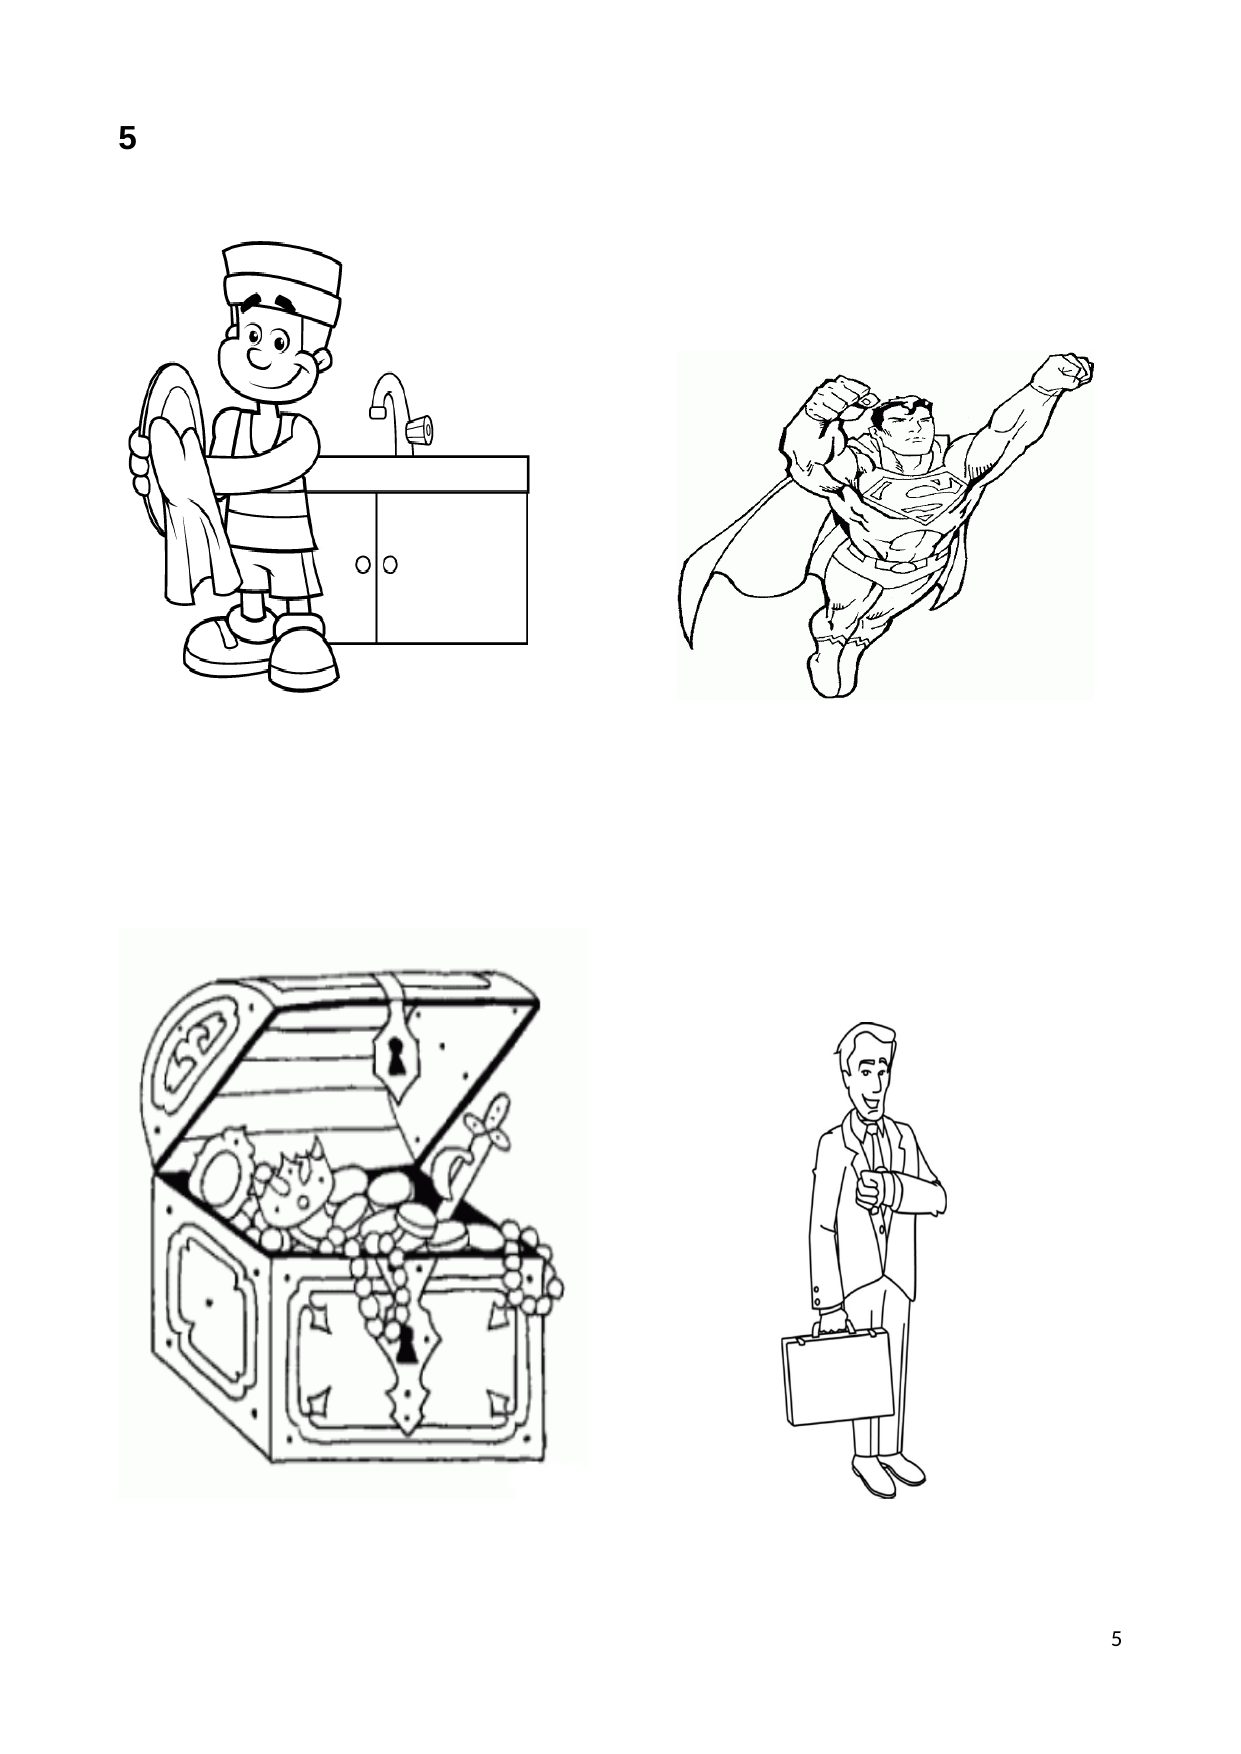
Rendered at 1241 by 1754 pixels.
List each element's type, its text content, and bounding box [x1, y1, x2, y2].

picture [677, 351, 1095, 700]
picture [118, 234, 537, 700]
picture [118, 928, 595, 1499]
picture [664, 1022, 1064, 1499]
text 5 [118, 118, 1122, 157]
